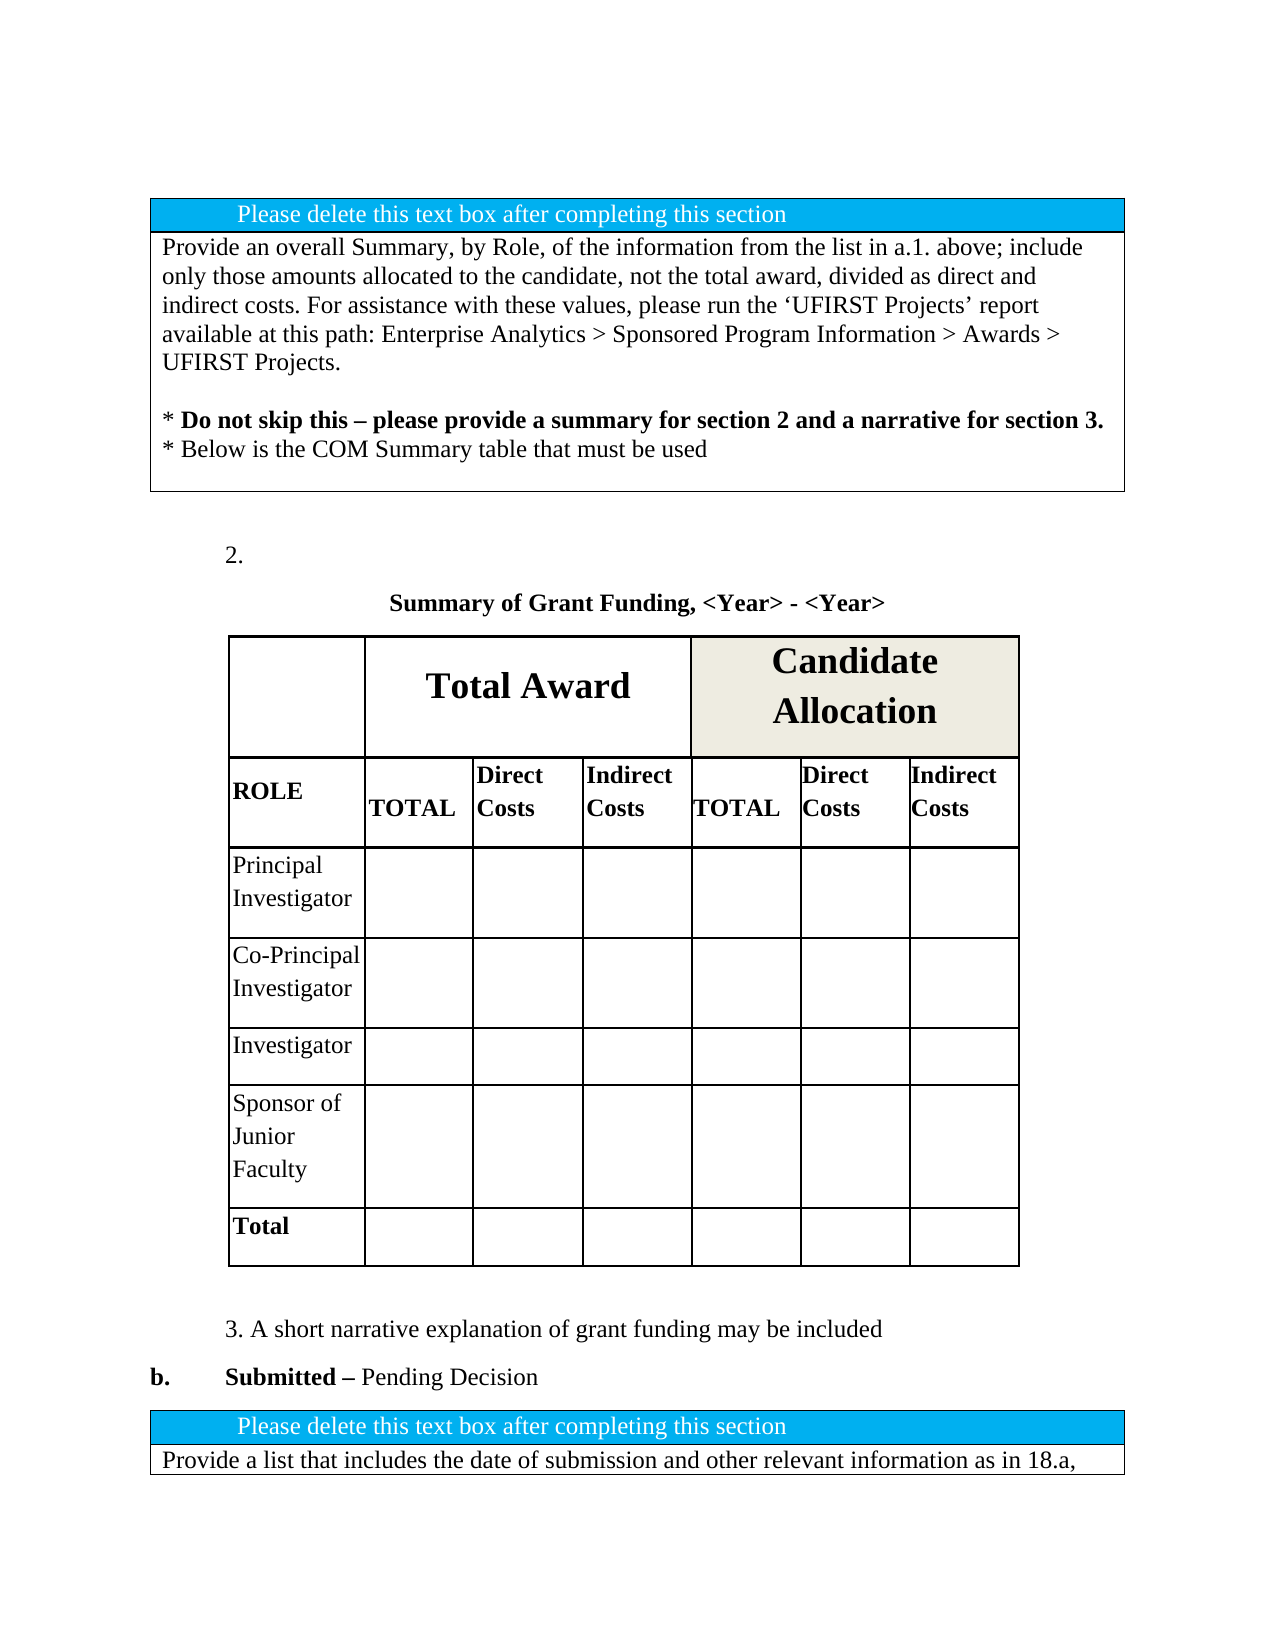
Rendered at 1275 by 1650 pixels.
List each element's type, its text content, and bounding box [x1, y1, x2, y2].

table_cell [693, 939, 800, 1027]
table_cell Indirect Costs [584, 759, 691, 846]
table_cell [802, 1029, 909, 1084]
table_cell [151, 1445, 1124, 1473]
table_cell [693, 1029, 800, 1084]
table_cell [911, 849, 1018, 937]
table_cell Provide an overall Summary, by Role, of the information from the list in a.1. above; include only those amounts allocated to the candidate, not the total award, divided as direct and indirect costs. For assistance with these values, please run the ‘UFIRST Projects’ report available at this path: Enterprise Analytics > Sponsored Program Information > Awards > UFIRST Projects. * Do not skip this – please provide a summary for section 2 and a narrative for section 3. * Below is the COM Summary table that must be used [151, 233, 1124, 491]
text 3. A short narrative explanation of grant funding may be included [150, 1314, 1125, 1343]
table_cell [474, 849, 582, 937]
table_cell [693, 849, 800, 937]
table_cell [584, 849, 691, 937]
table_cell [802, 1086, 909, 1207]
table_cell Direct Costs [474, 759, 582, 846]
table_header Please delete this text box after completing this section [151, 199, 1124, 231]
table_cell [366, 849, 472, 937]
table_header [230, 638, 364, 756]
table_cell [366, 939, 472, 1027]
table_cell Total [230, 1209, 364, 1265]
table_header Candidate Allocation [692, 638, 1018, 756]
table_cell Principal Investigator [230, 849, 364, 937]
table_cell [474, 1029, 582, 1084]
table_cell [584, 1209, 691, 1265]
table_cell [911, 939, 1018, 1027]
table_cell [802, 849, 909, 937]
table_cell [366, 1209, 472, 1265]
table_cell [584, 1029, 691, 1084]
table_cell ROLE [230, 759, 364, 846]
table_cell [474, 1209, 582, 1265]
table_cell [584, 939, 691, 1027]
table_cell [366, 1086, 472, 1207]
table_cell [911, 1029, 1018, 1084]
table_cell TOTAL [366, 759, 472, 846]
table_cell Co-Principal Investigator [230, 939, 364, 1027]
table_cell Investigator [230, 1029, 364, 1084]
table_cell Indirect Costs [911, 759, 1018, 846]
table_cell Direct Costs [802, 759, 909, 846]
table_cell [366, 1029, 472, 1084]
table_cell Sponsor of Junior Faculty [230, 1086, 364, 1207]
table_cell [911, 1086, 1018, 1207]
table_cell [693, 1209, 800, 1265]
table_header Please delete this text box after completing this section [151, 1411, 1124, 1444]
table_cell [911, 1209, 1018, 1265]
table_cell [474, 939, 582, 1027]
text Summary of Grant Funding, <Year> - <Year> [150, 588, 1125, 616]
table_header Total Award [366, 638, 690, 756]
table_cell [693, 1086, 800, 1207]
table_cell [584, 1086, 691, 1207]
text 2. [150, 540, 1125, 569]
table_cell [802, 939, 909, 1027]
table_cell [474, 1086, 582, 1207]
table_cell TOTAL [693, 759, 800, 846]
table_cell [802, 1209, 909, 1265]
text b. Submitted – Pending Decision [150, 1362, 1125, 1391]
